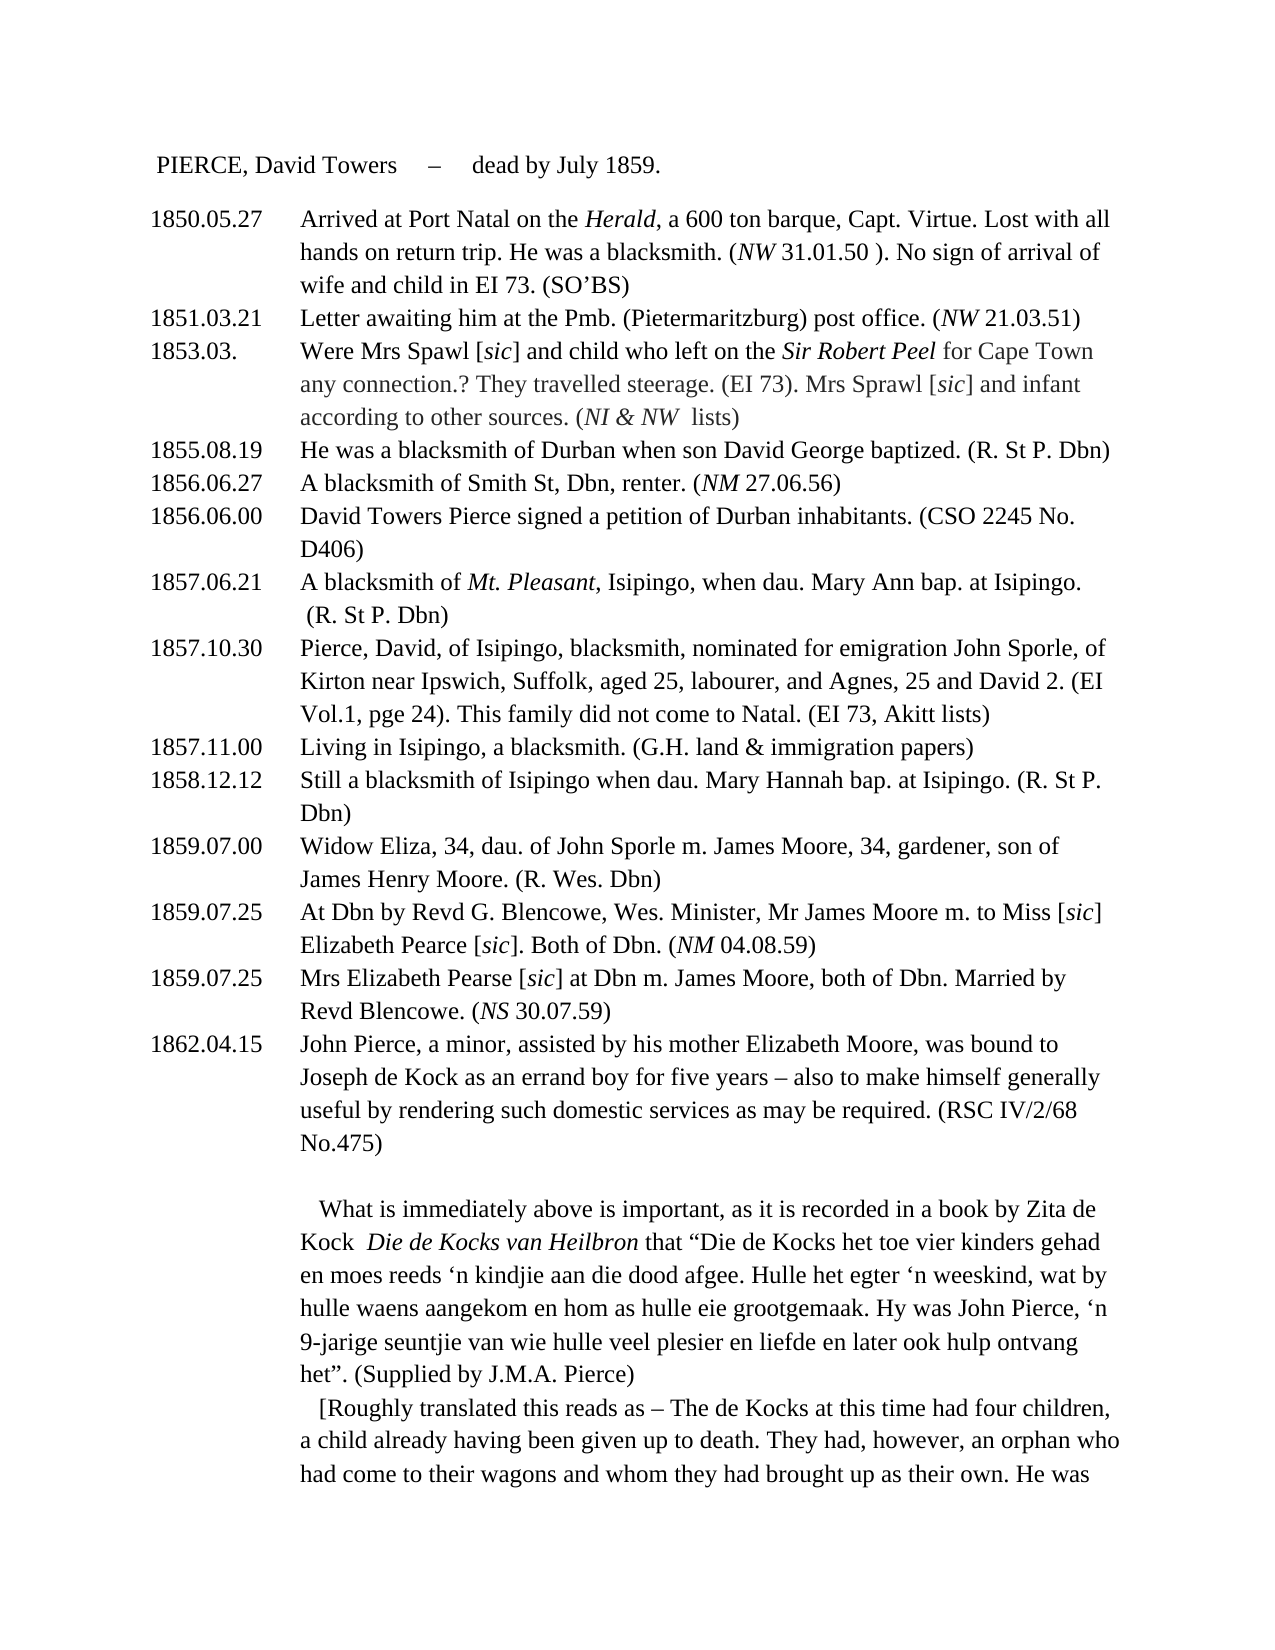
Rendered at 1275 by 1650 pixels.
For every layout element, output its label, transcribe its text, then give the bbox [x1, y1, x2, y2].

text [300, 1393, 1125, 1487]
text 1856.06.00 David Towers Pierce signed a petition of Durban inhabitants. (CSO 2245 No. D406) [150, 501, 1125, 563]
text 1859.07.25 Mrs Elizabeth Pearse [sic] at Dbn m. James Moore, both of Dbn. Married by Revd Blencowe. (NS 30.07.59) [150, 963, 1125, 1025]
text 1862.04.15 John Pierce, a minor, assisted by his mother Elizabeth Moore, was bound to Joseph de Kock as an errand boy for five years – also to make himself generally useful by rendering such domestic services as may be required. (RSC IV/2/68 No.475) [150, 1029, 1125, 1157]
text PIERCE, David Towers – dead by July 1859. [150, 150, 1125, 179]
text 1857.11.00 Living in Isipingo, a blacksmith. (G.H. land & immigration papers) [150, 732, 1125, 761]
text What is immediately above is important, as it is recorded in a book by Zita de Kock Die de Kocks van Heilbron that “Die de Kocks het toe vier kinders gehad en moes reeds ‘n kindjie aan die dood afgee. Hulle het egter ‘n weeskind, wat by hulle waens aangekom en hom as hulle eie grootgemaak. Hy was John Pierce, ‘n 9-jarige seuntjie van wie hulle veel plesier en liefde en later ook hulp ontvang het”. (Supplied by J.M.A. Pierce) [300, 1194, 1125, 1388]
text 1859.07.25 At Dbn by Revd G. Blencowe, Wes. Minister, Mr James Moore m. to Miss [sic] Elizabeth Pearce [sic]. Both of Dbn. (NM 04.08.59) [150, 897, 1125, 959]
text 1857.06.21 A blacksmith of Mt. Pleasant, Isipingo, when dau. Mary Ann bap. at Isipingo. [150, 567, 1125, 596]
text 1859.07.00 Widow Eliza, 34, dau. of John Sporle m. James Moore, 34, gardener, son of James Henry Moore. (R. Wes. Dbn) [150, 831, 1125, 893]
text 1855.08.19 He was a blacksmith of Durban when son David George baptized. (R. St P. Dbn) [150, 435, 1125, 464]
text 1858.12.12 Still a blacksmith of Isipingo when dau. Mary Hannah bap. at Isipingo. (R. St P. Dbn) [150, 765, 1125, 827]
text 1851.03.21 Letter awaiting him at the Pmb. (Pietermaritzburg) post office. (NW 21.03.51) [150, 303, 1125, 332]
text 1853.03. Were Mrs Spawl [sic] and child who left on the Sir Robert Peel for Cape Town any connection.? They travelled steerage. (EI 73). Mrs Sprawl [sic] and infant according to other sources. (NI & NW lists) [150, 336, 1125, 431]
text 1850.05.27 Arrived at Port Natal on the Herald, a 600 ton barque, Capt. Virtue. Lost with all hands on return trip. He was a blacksmith. (NW 31.01.50 ). No sign of arrival of wife and child in EI 73. (SO’BS) [150, 204, 1125, 299]
text (R. St P. Dbn) [300, 600, 1125, 629]
text 1856.06.27 A blacksmith of Smith St, Dbn, renter. (NM 27.06.56) [150, 468, 1125, 497]
text 1857.10.30 Pierce, David, of Isipingo, blacksmith, nominated for emigration John Sporle, of Kirton near Ipswich, Suffolk, aged 25, labourer, and Agnes, 25 and David 2. (EI Vol.1, pge 24). This family did not come to Natal. (EI 73, Akitt lists) [150, 633, 1125, 728]
